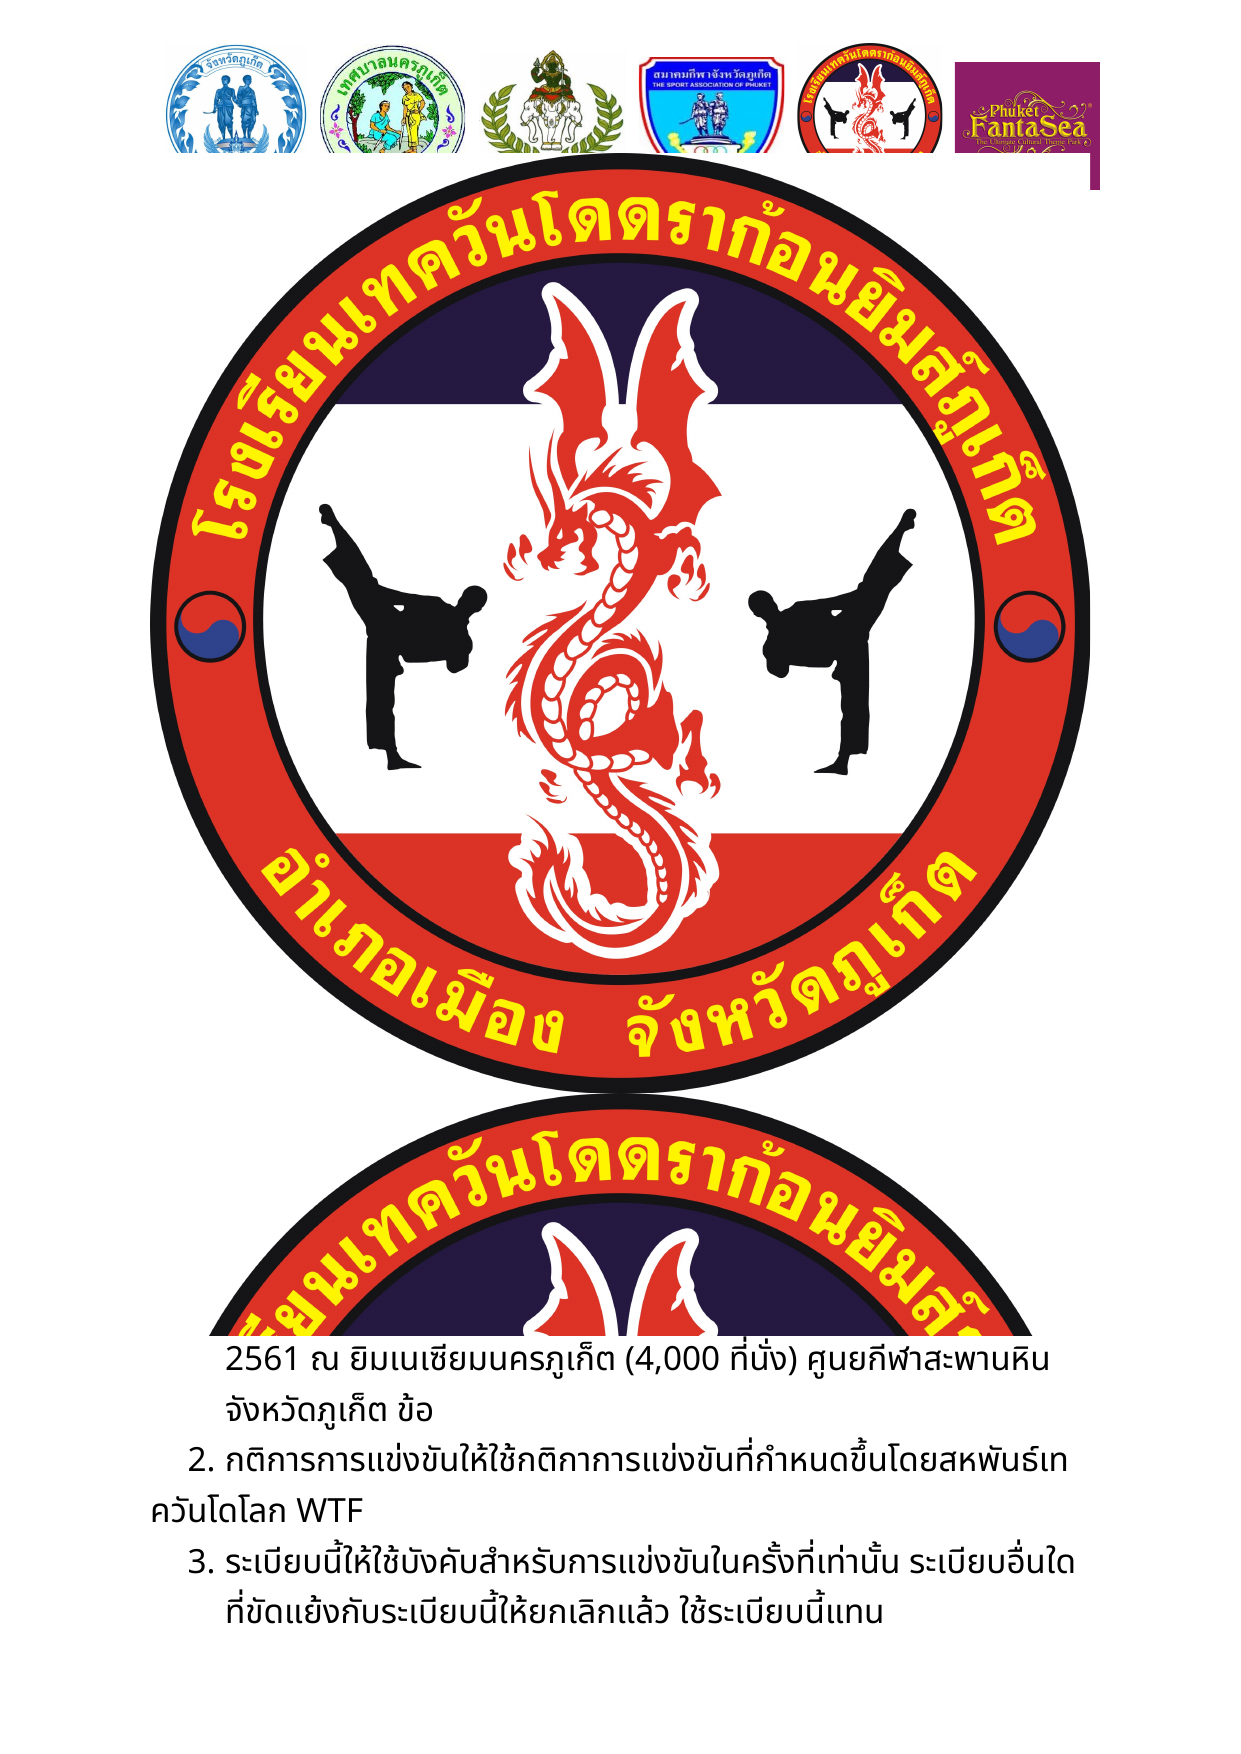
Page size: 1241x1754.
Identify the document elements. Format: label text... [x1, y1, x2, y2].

list ระเบียบนี้เรียกว่า ระเบียบการแข่งขันกีฬาเทควันโดรายการ “การแข่งขันเทควันโดนานาชาติภูเก็ต แชมป์เปี้ยนชิพ ครั้งที่ 3 ประจําปี 2561” โดยมีการกำหนดการแข่งขันใน วันอาทิตย์ที่ 27 พฤษภาคม 2561 ณ ยิมเนเซียมนครภูเก็ต (4,000 ที่นั่ง) ศูนยกีฬาสะพานหิน จังหวัดภูเก็ต ข้อ [187, 1336, 1090, 1436]
text 3. ระเบียบนี้ให้ใช้บังคับสำหรับการแข่งขันในครั้งที่เท่านั้น ระเบียบอื่นใดที่ขัดแย้งกับระเบียบนี้ให้ยกเลิกแล้ว ใช้ระเบียบนี้แทน [187, 1537, 1090, 1638]
picture [150, 43, 1100, 1336]
text 2. กติการการแข่งขันให้ใช้กติกาการแข่งขันที่กำหนดขึ้นโดยสหพันธ์เทควันโดโลก WTF [150, 1436, 1090, 1537]
